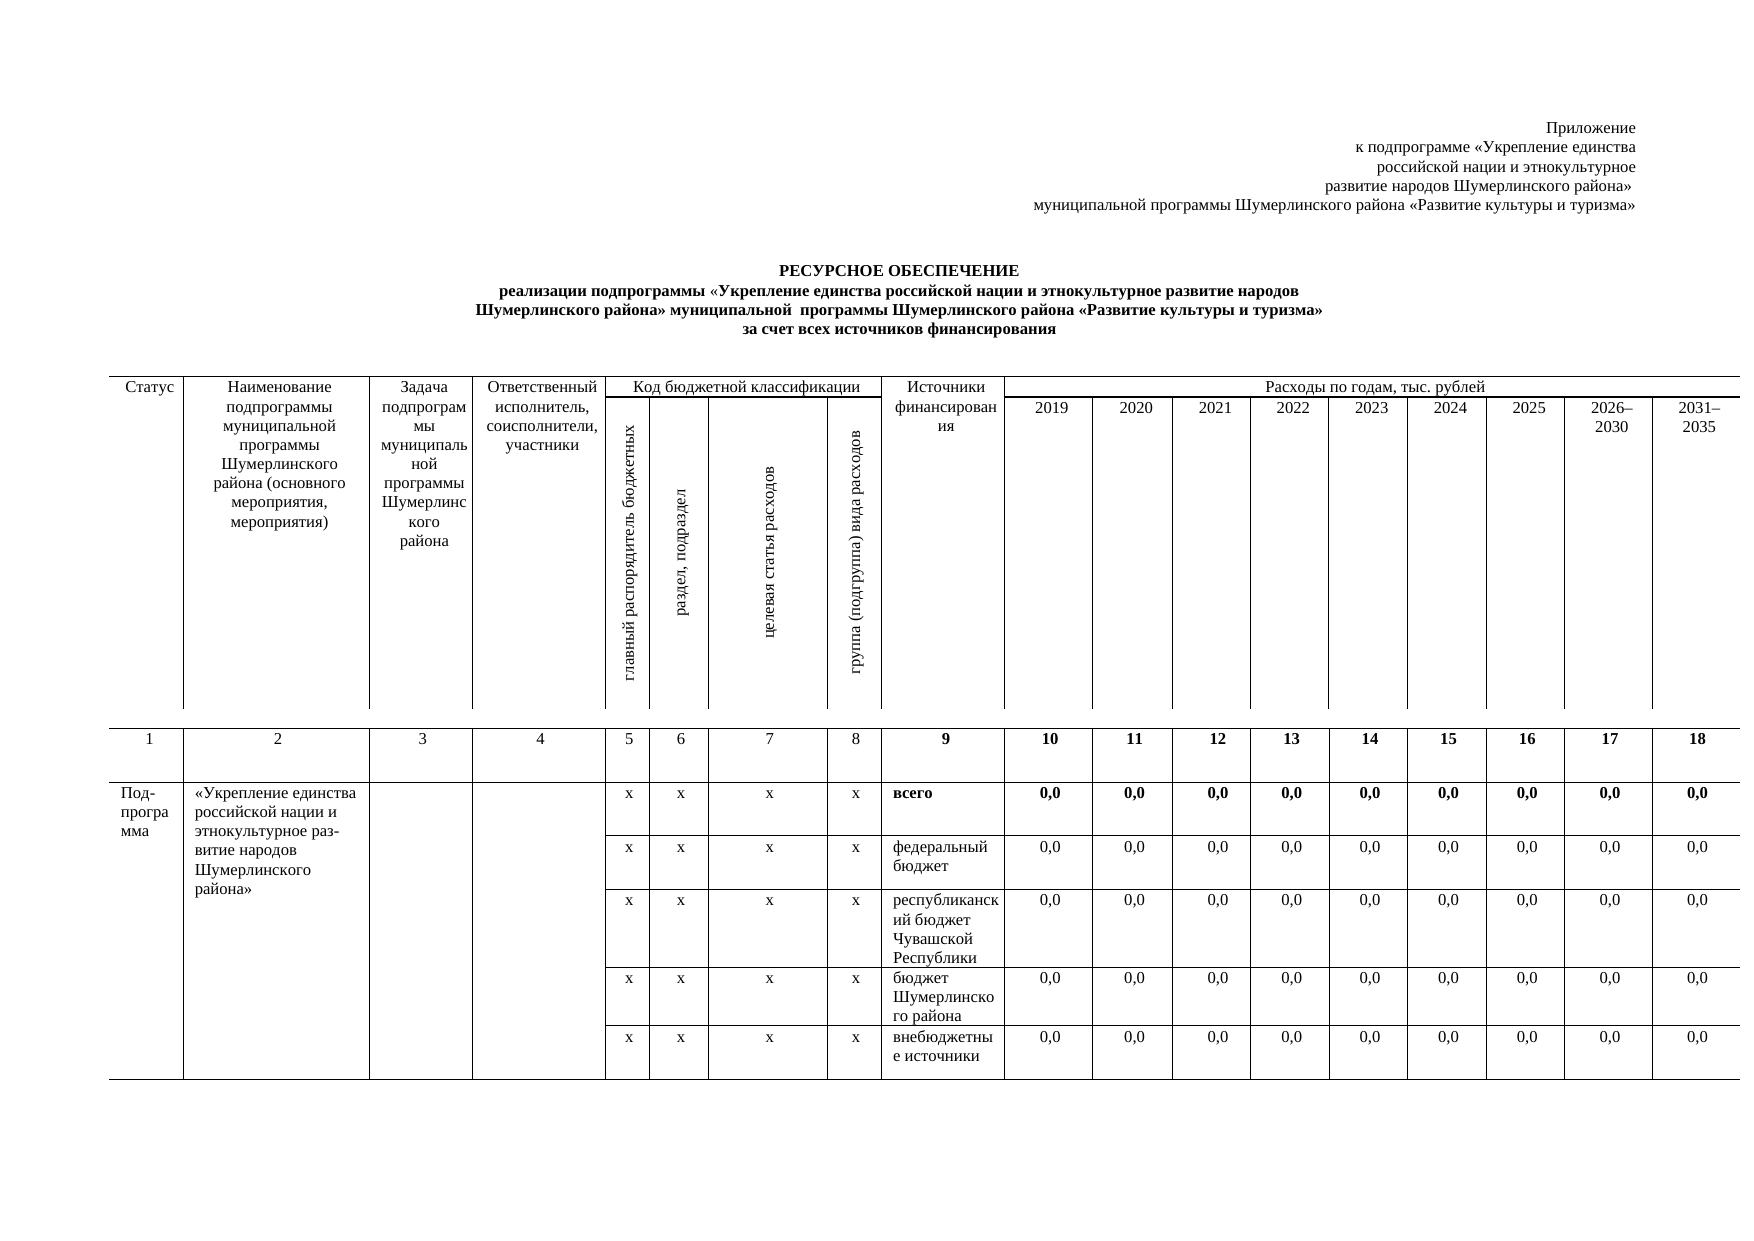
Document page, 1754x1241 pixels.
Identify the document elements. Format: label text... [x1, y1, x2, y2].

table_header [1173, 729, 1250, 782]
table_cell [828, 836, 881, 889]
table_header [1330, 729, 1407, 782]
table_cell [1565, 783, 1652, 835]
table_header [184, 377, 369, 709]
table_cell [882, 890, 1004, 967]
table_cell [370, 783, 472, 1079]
text российской нации и этнокультурное [157, 156, 1636, 176]
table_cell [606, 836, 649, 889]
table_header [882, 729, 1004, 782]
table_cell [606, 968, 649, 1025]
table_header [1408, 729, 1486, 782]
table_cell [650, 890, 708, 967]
text РЕСУРСНОЕ ОБЕСПЕЧЕНИЕ [162, 261, 1636, 280]
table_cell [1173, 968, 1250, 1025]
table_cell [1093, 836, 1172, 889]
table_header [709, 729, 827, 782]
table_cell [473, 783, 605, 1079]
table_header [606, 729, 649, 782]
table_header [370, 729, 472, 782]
text Приложение [157, 118, 1636, 137]
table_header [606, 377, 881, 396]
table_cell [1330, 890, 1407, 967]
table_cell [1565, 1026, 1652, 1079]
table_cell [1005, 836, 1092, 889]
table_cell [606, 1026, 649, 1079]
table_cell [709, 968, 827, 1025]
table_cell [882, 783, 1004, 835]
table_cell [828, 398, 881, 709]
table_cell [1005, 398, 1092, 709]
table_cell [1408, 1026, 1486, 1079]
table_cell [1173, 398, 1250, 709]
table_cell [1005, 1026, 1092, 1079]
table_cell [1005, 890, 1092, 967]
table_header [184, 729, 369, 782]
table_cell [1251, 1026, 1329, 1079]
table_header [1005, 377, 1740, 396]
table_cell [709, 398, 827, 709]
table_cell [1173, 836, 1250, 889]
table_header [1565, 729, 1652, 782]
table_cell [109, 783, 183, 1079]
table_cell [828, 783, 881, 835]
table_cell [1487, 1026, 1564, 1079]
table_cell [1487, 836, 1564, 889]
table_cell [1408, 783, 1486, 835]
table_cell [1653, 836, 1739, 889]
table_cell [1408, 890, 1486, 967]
text реализации подпрограммы «Укрепление единства российской нации и этнокультурное развитие народов [162, 280, 1636, 299]
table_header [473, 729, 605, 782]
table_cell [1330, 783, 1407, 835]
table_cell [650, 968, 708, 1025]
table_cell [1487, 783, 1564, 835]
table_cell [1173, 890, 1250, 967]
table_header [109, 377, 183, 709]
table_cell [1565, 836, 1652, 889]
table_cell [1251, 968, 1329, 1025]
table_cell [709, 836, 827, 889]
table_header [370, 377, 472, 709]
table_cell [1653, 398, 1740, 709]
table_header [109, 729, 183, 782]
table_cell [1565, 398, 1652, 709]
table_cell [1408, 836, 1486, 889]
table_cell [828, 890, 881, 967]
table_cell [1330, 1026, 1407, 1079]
text Шумерлинского района» муниципальной программы Шумерлинского района «Развитие культуры и туризма» [162, 299, 1636, 319]
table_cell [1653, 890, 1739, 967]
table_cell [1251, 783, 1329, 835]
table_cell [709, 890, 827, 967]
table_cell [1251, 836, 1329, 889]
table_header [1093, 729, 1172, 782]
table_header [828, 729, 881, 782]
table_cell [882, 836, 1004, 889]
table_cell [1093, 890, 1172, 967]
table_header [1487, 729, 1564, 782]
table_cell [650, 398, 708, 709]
text за счет всех источников финансирования [162, 319, 1636, 338]
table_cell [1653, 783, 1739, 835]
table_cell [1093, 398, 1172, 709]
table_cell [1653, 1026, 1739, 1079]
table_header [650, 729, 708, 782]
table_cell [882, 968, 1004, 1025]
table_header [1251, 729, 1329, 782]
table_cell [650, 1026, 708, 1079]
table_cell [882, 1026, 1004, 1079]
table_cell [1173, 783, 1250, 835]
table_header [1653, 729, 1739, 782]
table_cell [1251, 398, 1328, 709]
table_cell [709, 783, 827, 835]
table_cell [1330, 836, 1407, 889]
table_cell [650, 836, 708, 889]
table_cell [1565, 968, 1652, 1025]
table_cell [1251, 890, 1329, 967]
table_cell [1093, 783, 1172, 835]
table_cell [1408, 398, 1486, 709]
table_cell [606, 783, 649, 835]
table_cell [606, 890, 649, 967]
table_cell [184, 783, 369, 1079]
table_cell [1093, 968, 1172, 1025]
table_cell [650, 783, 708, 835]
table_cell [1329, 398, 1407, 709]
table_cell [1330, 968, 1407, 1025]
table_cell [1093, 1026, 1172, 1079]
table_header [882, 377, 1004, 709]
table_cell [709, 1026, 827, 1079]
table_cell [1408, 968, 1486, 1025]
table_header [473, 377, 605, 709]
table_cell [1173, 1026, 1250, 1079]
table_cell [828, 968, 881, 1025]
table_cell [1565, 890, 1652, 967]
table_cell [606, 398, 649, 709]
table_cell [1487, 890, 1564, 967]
text развитие народов Шумерлинского района» муниципальной программы Шумерлинского района «Развитие культуры и туризма» [157, 176, 1636, 214]
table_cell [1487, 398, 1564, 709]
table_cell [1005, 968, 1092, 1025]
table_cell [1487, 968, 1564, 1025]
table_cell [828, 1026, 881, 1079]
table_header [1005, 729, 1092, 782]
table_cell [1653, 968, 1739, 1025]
text к подпрограмме «Укрепление единства [157, 137, 1636, 156]
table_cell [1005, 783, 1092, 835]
